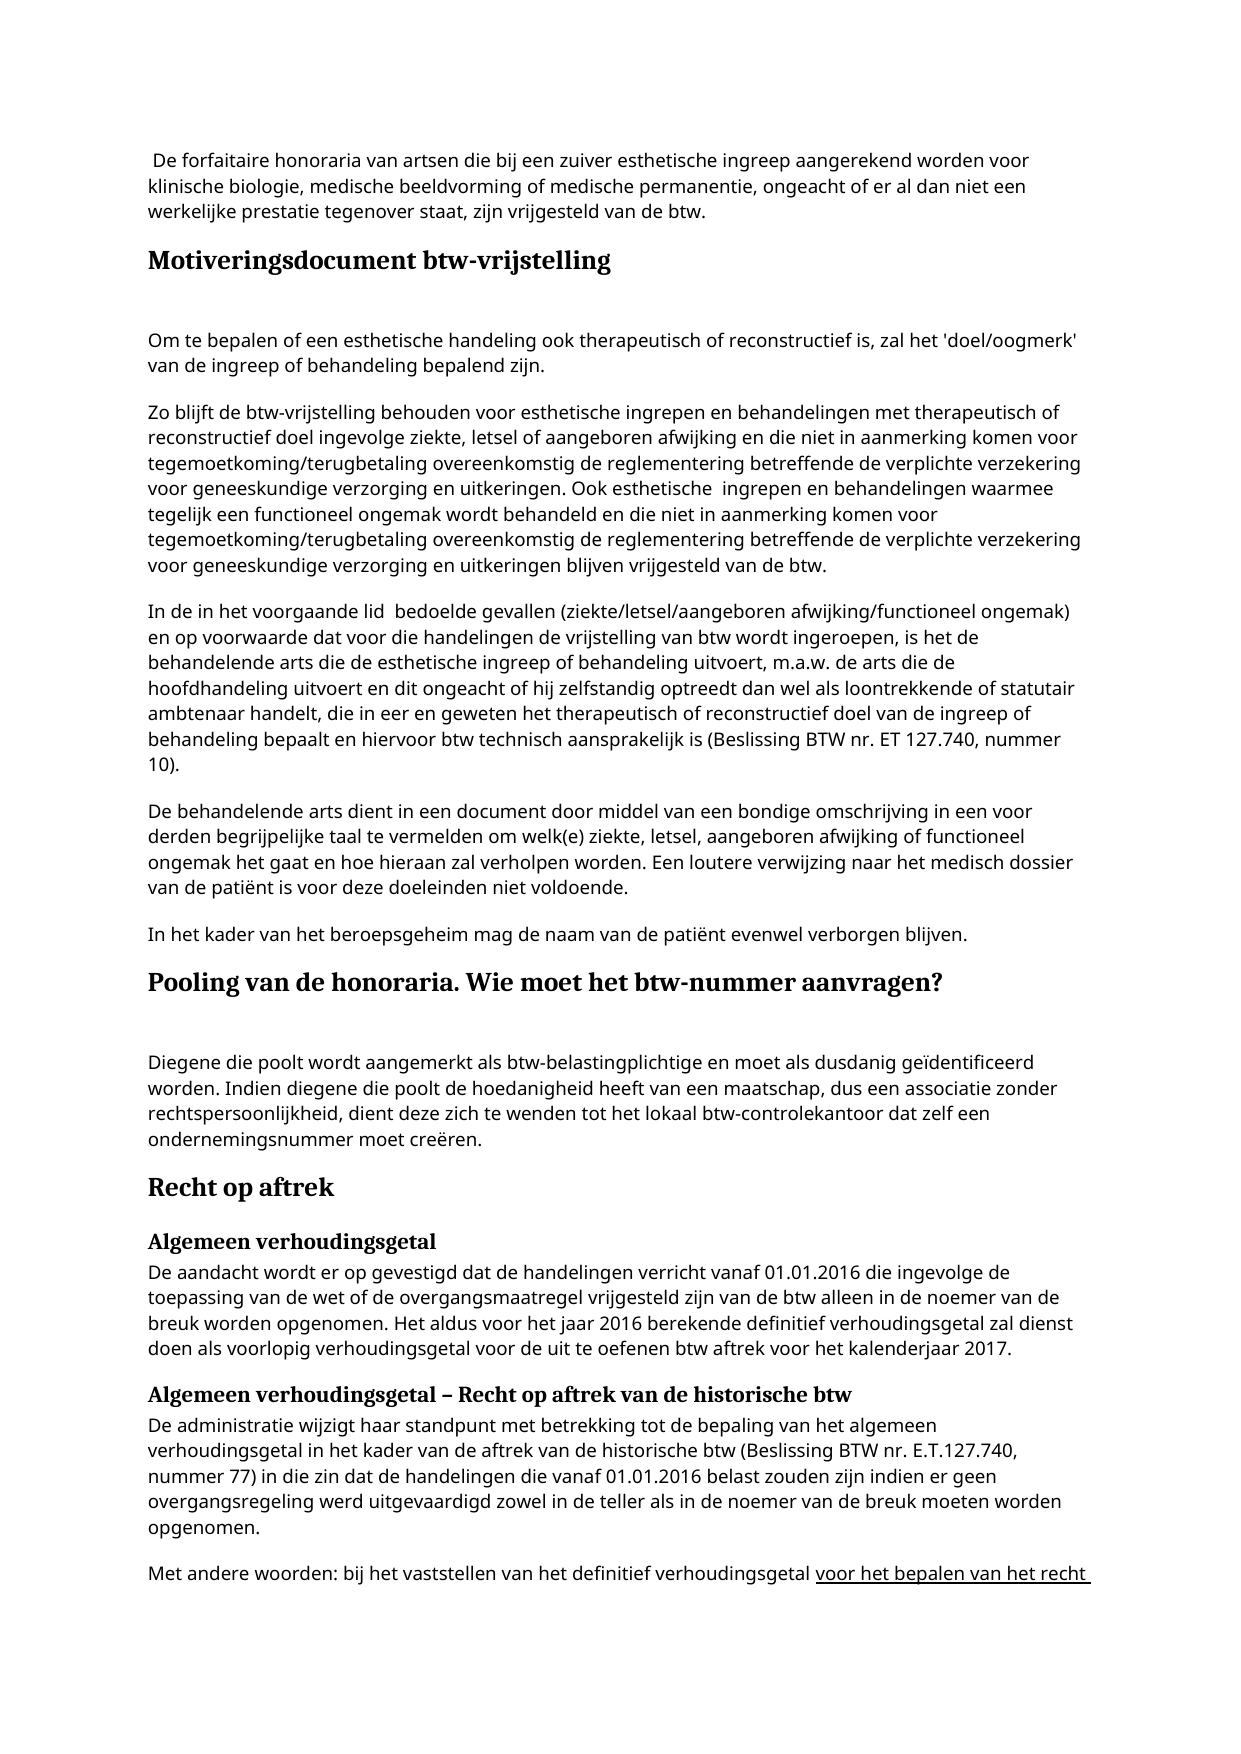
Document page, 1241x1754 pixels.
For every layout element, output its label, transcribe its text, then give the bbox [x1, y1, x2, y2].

subtitle Algemeen verhoudingsgetal – Recht op aftrek van de historische btw [148, 1382, 1093, 1408]
text De forfaitaire honoraria van artsen die bij een zuiver esthetische ingreep aangerekend worden voor klinische biologie, medische beeldvorming of medische permanentie, ongeacht of er al dan niet een werkelijke prestatie tegenover staat, zijn vrijgesteld van de btw. [148, 148, 1093, 224]
subtitle Motiveringsdocument btw-vrijstelling [148, 245, 1093, 276]
text De behandelende arts dient in een document door middel van een bondige omschrijving in een voor derden begrijpelijke taal te vermelden om welk(e) ziekte, letsel, aangeboren afwijking of functioneel ongemak het gaat en hoe hieraan zal verholpen worden. Een loutere verwijzing naar het medisch dossier van de patiënt is voor deze doeleinden niet voldoende. [148, 798, 1093, 900]
text De administratie wijzigt haar standpunt met betrekking tot de bepaling van het algemeen verhoudingsgetal in het kader van de aftrek van de historische btw (Beslissing BTW nr. E.T.127.740, nummer 77) in die zin dat de handelingen die vanaf 01.01.2016 belast zouden zijn indien er geen overgangsregeling werd uitgevaardigd zowel in de teller als in de noemer van de breuk moeten worden opgenomen. [148, 1412, 1093, 1540]
text Om te bepalen of een esthetische handeling ook therapeutisch of reconstructief is, zal het 'doel/oogmerk' van de ingreep of behandeling bepalend zijn. [148, 327, 1093, 378]
text In de in het voorgaande lid bedoelde gevallen (ziekte/letsel/aangeboren afwijking/functioneel ongemak) en op voorwaarde dat voor die handelingen de vrijstelling van btw wordt ingeroepen, is het de behandelende arts die de esthetische ingreep of behandeling uitvoert, m.a.w. de arts die de hoofdhandeling uitvoert en dit ongeacht of hij zelfstandig optreedt dan wel als loontrekkende of statutair ambtenaar handelt, die in eer en geweten het therapeutisch of reconstructief doel van de ingreep of behandeling bepaalt en hiervoor btw technisch aansprakelijk is (Beslissing BTW nr. ET 127.740, nummer 10). [148, 598, 1093, 777]
text De aandacht wordt er op gevestigd dat de handelingen verricht vanaf 01.01.2016 die ingevolge de toepassing van de wet of de overgangsmaatregel vrijgesteld zijn van de btw alleen in de noemer van de breuk worden opgenomen. Het aldus voor het jaar 2016 berekende definitief verhoudingsgetal zal dienst doen als voorlopig verhoudingsgetal voor de uit te oefenen btw aftrek voor het kalenderjaar 2017. [148, 1259, 1093, 1361]
subtitle Recht op aftrek [148, 1172, 1093, 1203]
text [148, 1561, 1093, 1586]
text In het kader van het beroepsgeheim mag de naam van de patiënt evenwel verborgen blijven. [148, 921, 1093, 946]
subtitle Algemeen verhoudingsgetal [148, 1229, 1093, 1255]
subtitle Pooling van de honoraria. Wie moet het btw-nummer aanvragen? [148, 967, 1093, 998]
text Diegene die poolt wordt aangemerkt als btw-belastingplichtige en moet als dusdanig geïdentificeerd worden. Indien diegene die poolt de hoedanigheid heeft van een maatschap, dus een associatie zonder rechtspersoonlijkheid, dient deze zich te wenden tot het lokaal btw-controlekantoor dat zelf een ondernemingsnummer moet creëren. [148, 1049, 1093, 1151]
text Zo blijft de btw-vrijstelling behouden voor esthetische ingrepen en behandelingen met therapeutisch of reconstructief doel ingevolge ziekte, letsel of aangeboren afwijking en die niet in aanmerking komen voor tegemoetkoming/terugbetaling overeenkomstig de reglementering betreffende de verplichte verzekering voor geneeskundige verzorging en uitkeringen. Ook esthetische ingrepen en behandelingen waarmee tegelijk een functioneel ongemak wordt behandeld en die niet in aanmerking komen voor tegemoetkoming/terugbetaling overeenkomstig de reglementering betreffende de verplichte verzekering voor geneeskundige verzorging en uitkeringen blijven vrijgesteld van de btw. [148, 399, 1093, 578]
